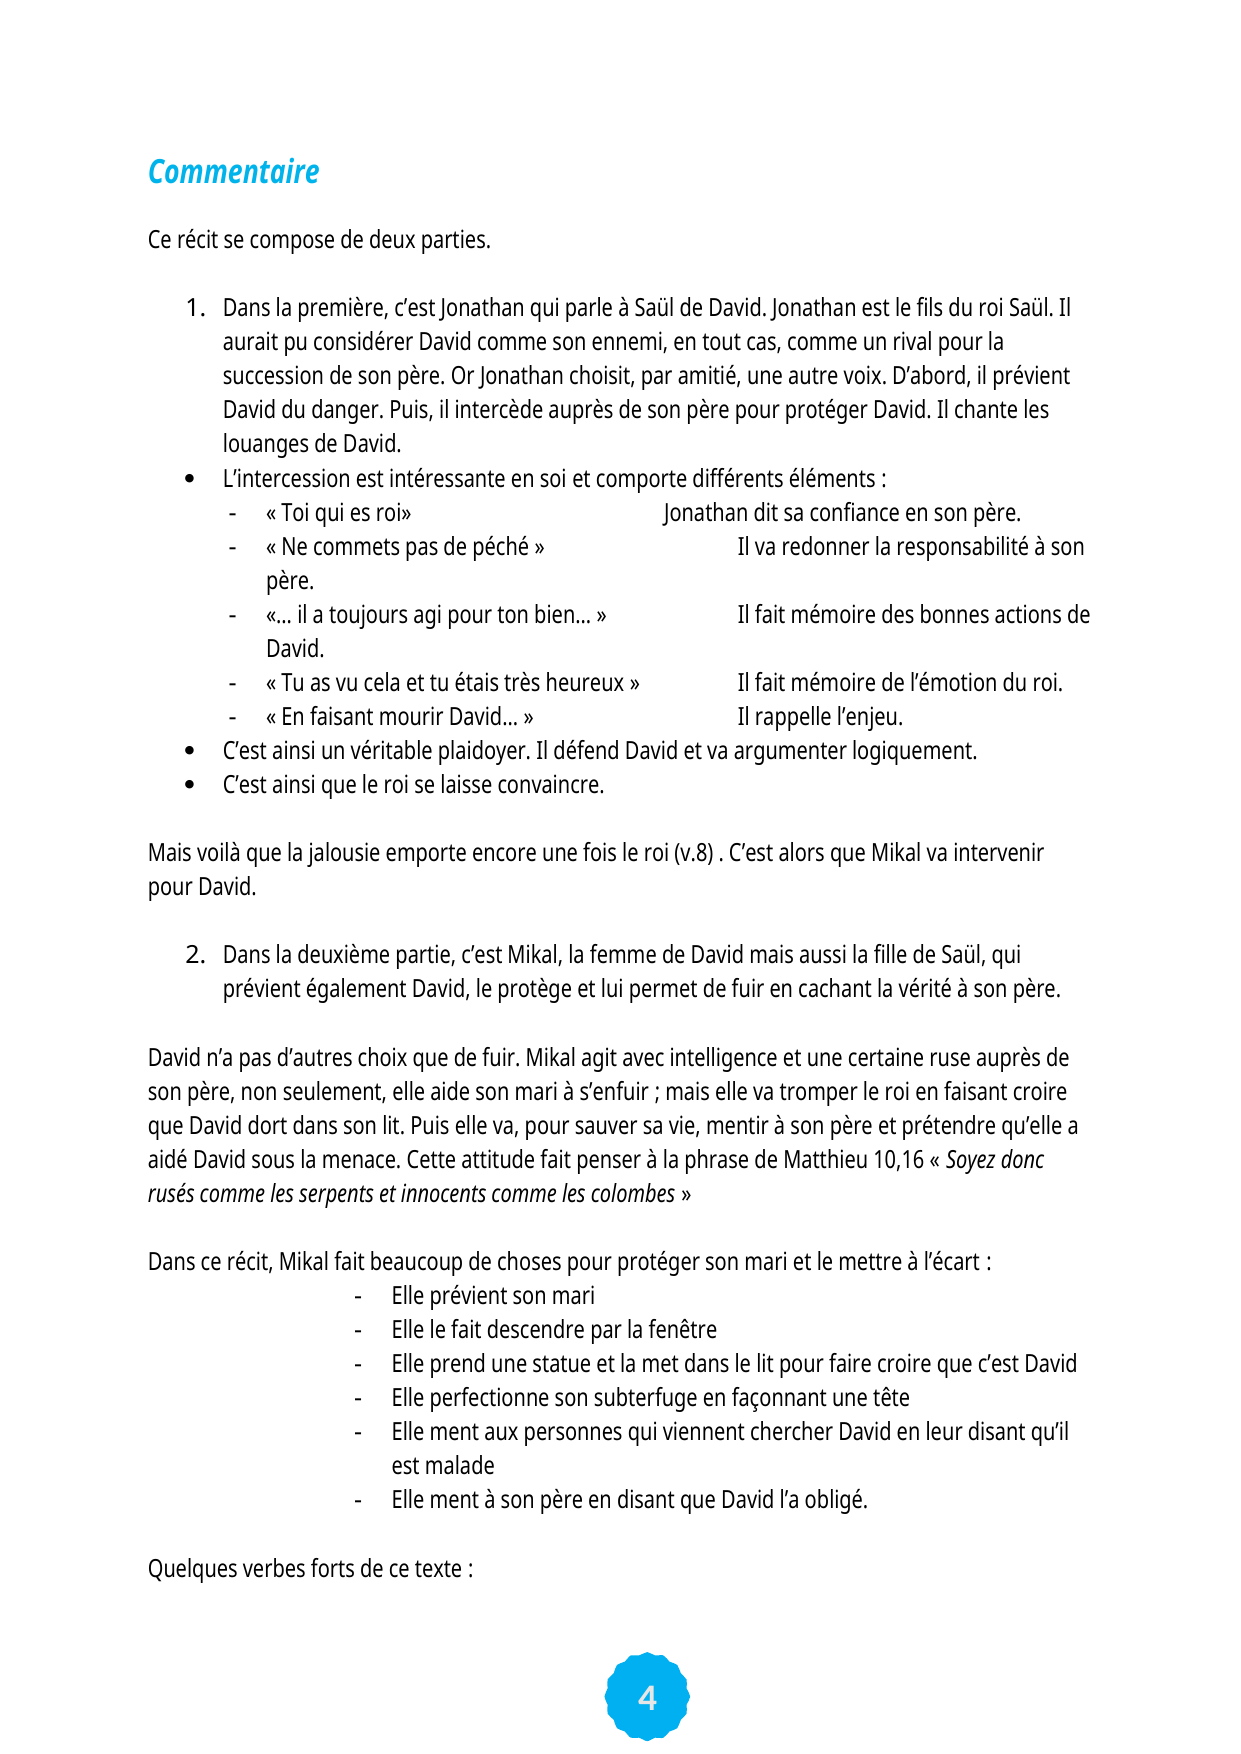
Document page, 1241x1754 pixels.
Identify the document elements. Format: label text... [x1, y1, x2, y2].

text Commentaire [148, 148, 1093, 193]
list L’intercession est intéressante en soi et comporte différents éléments : [185, 460, 1093, 494]
list Elle prend une statue et la met dans le lit pour faire croire que c’est David [354, 1346, 1093, 1380]
list C’est ainsi que le roi se laisse convaincre. [185, 767, 1093, 801]
list « Tu as vu cela et tu étais très heureux » Il fait mémoire de l’émotion du roi. [228, 664, 1093, 699]
list Elle ment à son père en disant que David l’a obligé. [354, 1482, 1093, 1516]
list « En faisant mourir David… » Il rappelle l’enjeu. [228, 699, 1093, 733]
list Dans la deuxième partie, c’est Mikal, la femme de David mais aussi la fille de Saül, qui prévient également David, le protège et lui permet de fuir en cachant la vérité à son père. [185, 937, 1093, 1005]
text Dans ce récit, Mikal fait beaucoup de choses pour protéger son mari et le mettre à l’écart : [148, 1244, 1093, 1278]
list « Toi qui es roi» Jonathan dit sa confiance en son père. [228, 494, 1093, 528]
list «… il a toujours agi pour ton bien… » Il fait mémoire des bonnes actions de David. [228, 596, 1093, 664]
text Quelques verbes forts de ce texte : [148, 1550, 1093, 1584]
text Ce récit se compose de deux parties. [148, 222, 1093, 256]
list C’est ainsi un véritable plaidoyer. Il défend David et va argumenter logiquement. [185, 733, 1093, 767]
list Elle perfectionne son subterfuge en façonnant une tête [354, 1380, 1093, 1414]
list « Ne commets pas de péché » Il va redonner la responsabilité à son père. [228, 528, 1093, 596]
list Elle le fait descendre par la fenêtre [354, 1312, 1093, 1346]
text David n’a pas d’autres choix que de fuir. Mikal agit avec intelligence et une certaine ruse auprès de son père, non seulement, elle aide son mari à s’enfuir ; mais elle va tromper le roi en faisant croire que David dort dans son lit. Puis elle va, pour sauver sa vie, mentir à son père et prétendre qu’elle a aidé David sous la menace. Cette attitude fait penser à la phrase de Matthieu 10,16 « Soyez donc rusés comme les serpents et innocents comme les colombes » [148, 1039, 1093, 1209]
list Dans la première, c’est Jonathan qui parle à Saül de David. Jonathan est le fils du roi Saül. Il aurait pu considérer David comme son ennemi, en tout cas, comme un rival pour la succession de son père. Or Jonathan choisit, par amitié, une autre voix. D’abord, il prévient David du danger. Puis, il intercède auprès de son père pour protéger David. Il chante les louanges de David. [185, 290, 1093, 460]
text Mais voilà que la jalousie emporte encore une fois le roi (v.8) . C’est alors que Mikal va intervenir pour David. [148, 835, 1093, 903]
list Elle ment aux personnes qui viennent chercher David en leur disant qu’il est malade [354, 1414, 1093, 1482]
list Elle prévient son mari [354, 1278, 1093, 1312]
